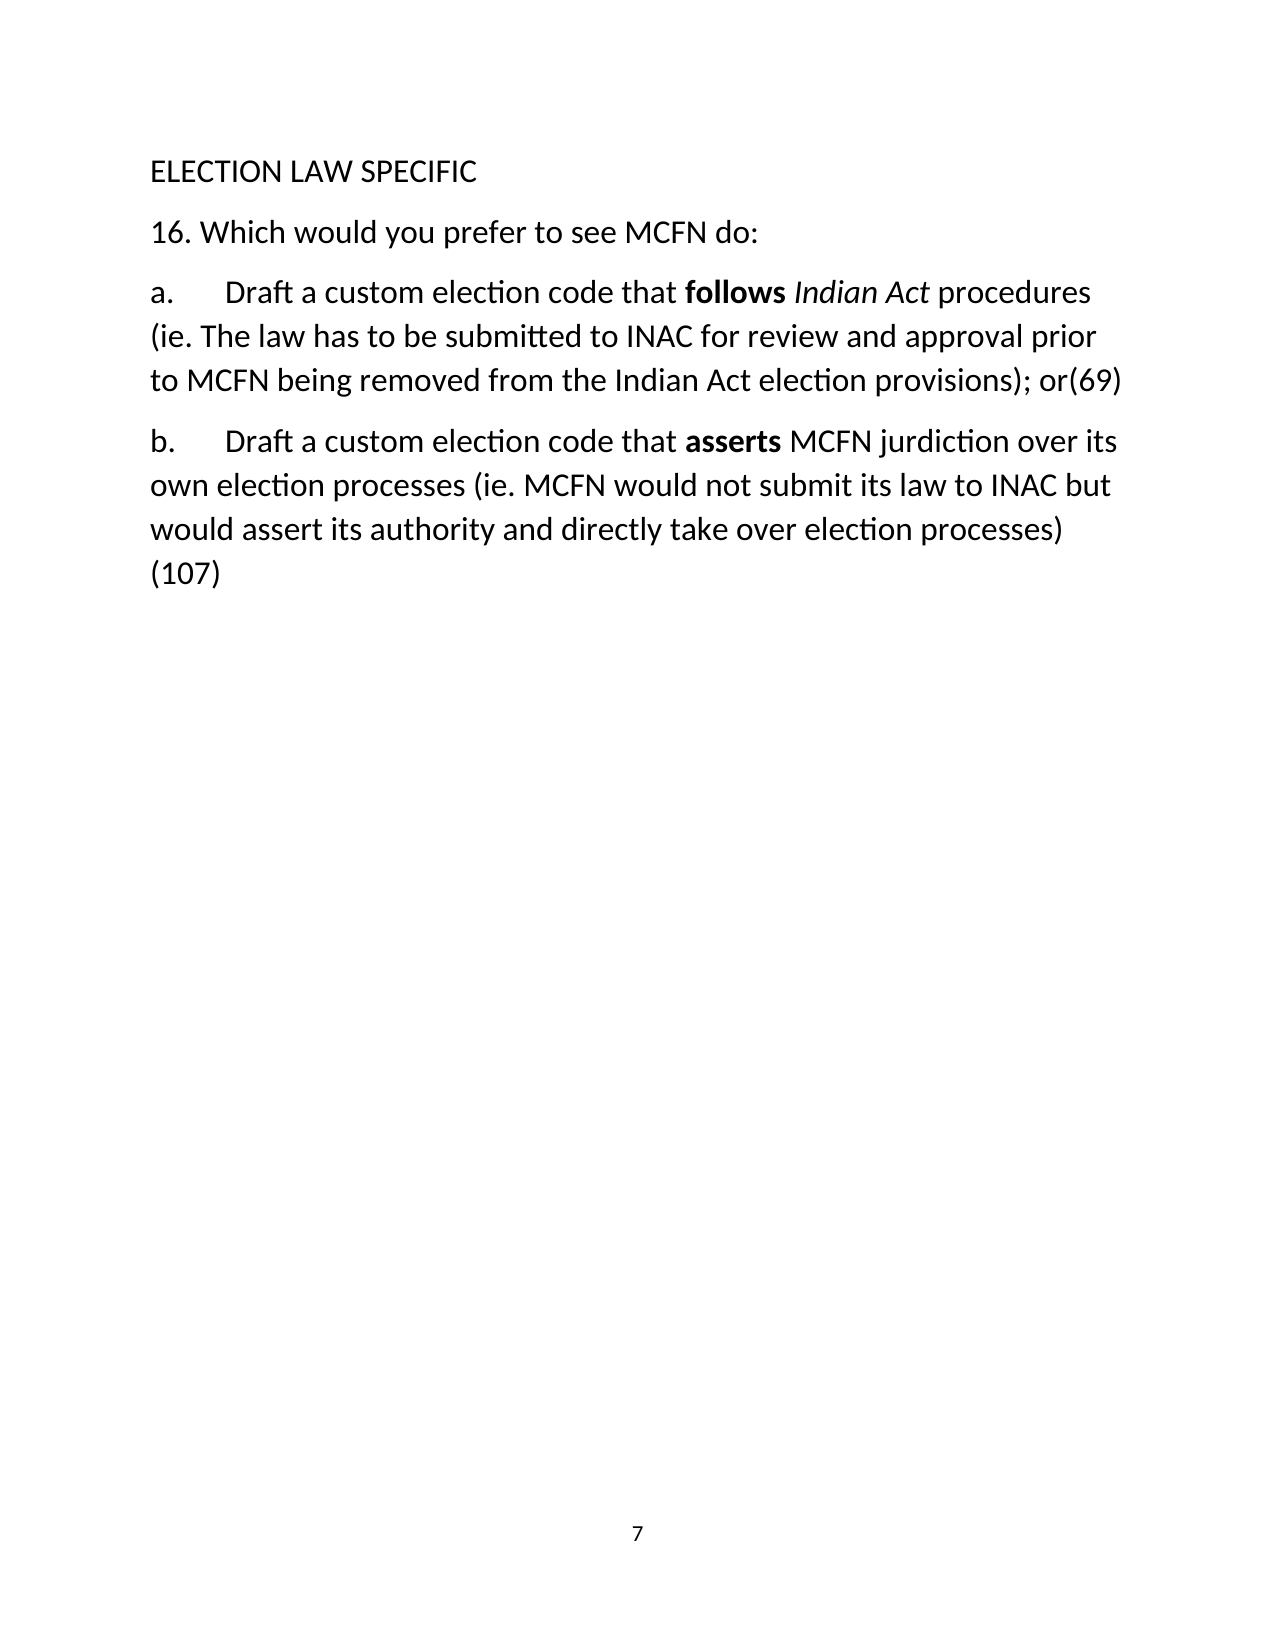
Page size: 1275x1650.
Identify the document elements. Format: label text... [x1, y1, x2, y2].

text 16. Which would you prefer to see MCFN do: [150, 211, 1125, 251]
text b. Draft a custom election code that asserts MCFN jurdiction over its own election processes (ie. MCFN would not submit its law to INAC but would assert its authority and directly take over election processes) (107) [150, 420, 1125, 592]
text ELECTION LAW SPECIFIC [150, 150, 1125, 191]
text a. Draft a custom election code that follows Indian Act procedures (ie. The law has to be submitted to INAC for review and approval prior to MCFN being removed from the Indian Act election provisions); or(69) [150, 271, 1125, 400]
